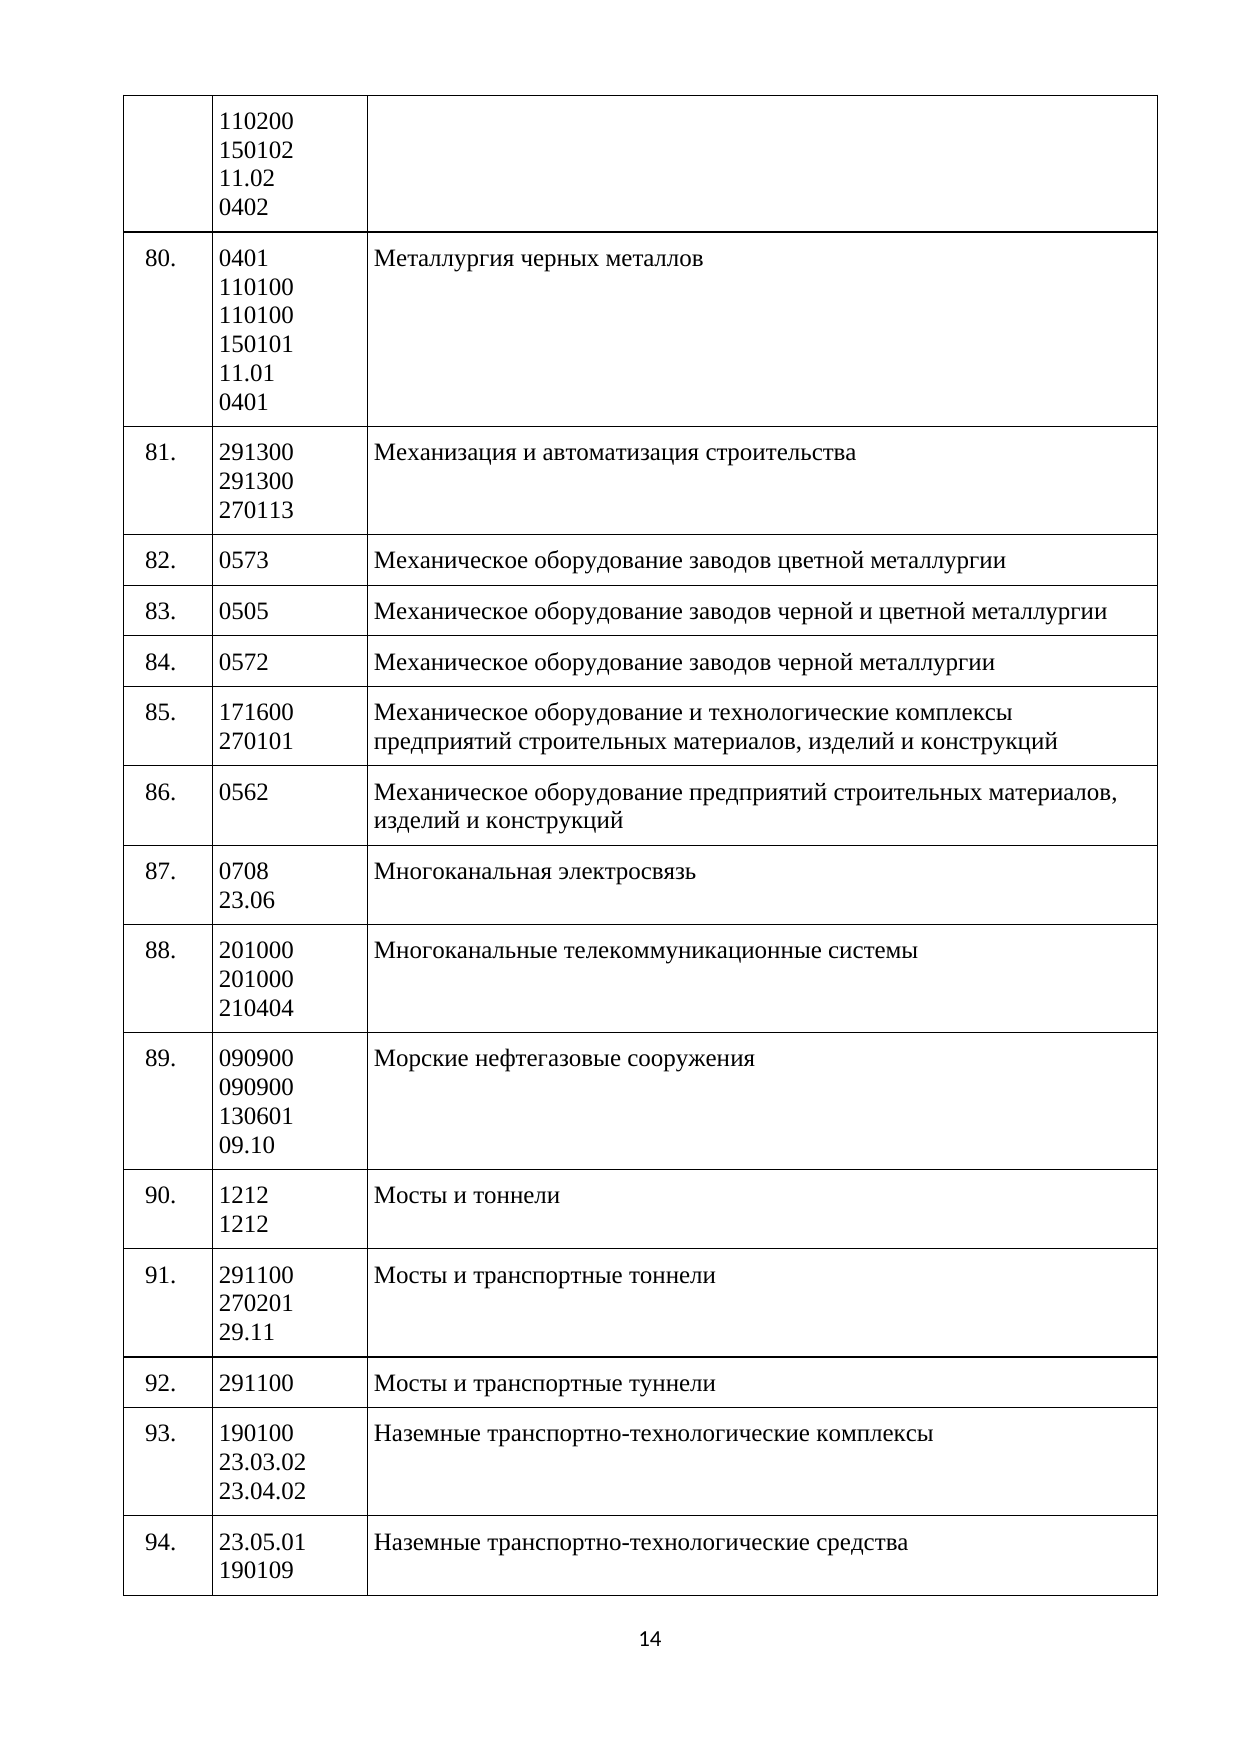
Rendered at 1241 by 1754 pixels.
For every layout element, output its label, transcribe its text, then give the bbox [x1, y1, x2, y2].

table_cell Мосты и транспортные тоннели [368, 1249, 1157, 1356]
table_cell [124, 233, 212, 426]
table_cell [124, 1408, 212, 1515]
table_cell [368, 96, 1157, 231]
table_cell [213, 96, 367, 231]
table_cell Механизация и автоматизация строительства [368, 427, 1157, 534]
table_cell 190100 23.03.02 23.04.02 [213, 1408, 367, 1515]
table_cell Наземные транспортно-технологические средства [368, 1516, 1157, 1594]
table_cell Механическое оборудование предприятий строительных материалов, изделий и конструкций [368, 766, 1157, 844]
table_cell Механическое оборудование заводов черной и цветной металлургии [368, 586, 1157, 635]
table_cell Мосты и транспортные туннели [368, 1358, 1157, 1407]
table_cell Механическое оборудование заводов цветной металлургии [368, 535, 1157, 584]
table_cell [124, 96, 212, 231]
table_cell Наземные транспортно-технологические комплексы [368, 1408, 1157, 1515]
table_cell Многоканальные телекоммуникационные системы [368, 925, 1157, 1032]
table_cell [124, 535, 212, 584]
table_cell 0708 23.06 [213, 846, 367, 924]
table_cell 291300 291300 270113 [213, 427, 367, 534]
table_cell 291100 270201 29.11 [213, 1249, 367, 1356]
table_cell [124, 1033, 212, 1169]
table_cell 090900 090900 130601 09.10 [213, 1033, 367, 1169]
table_cell [124, 586, 212, 635]
table_cell [124, 636, 212, 686]
table_cell 171600 270101 [213, 687, 367, 765]
table_cell Морские нефтегазовые сооружения [368, 1033, 1157, 1169]
table_cell [124, 1358, 212, 1407]
table_cell Мосты и тоннели [368, 1170, 1157, 1248]
table_cell 0401 110100 110100 150101 11.01 0401 [213, 233, 367, 426]
table_cell 0505 [213, 586, 367, 635]
table_cell 0562 [213, 766, 367, 844]
table_cell Механическое оборудование и технологические комплексы предприятий строительных материалов, изделий и конструкций [368, 687, 1157, 765]
table_cell [124, 1516, 212, 1594]
table_cell 201000 201000 210404 [213, 925, 367, 1032]
table_cell [124, 427, 212, 534]
table_cell [124, 766, 212, 844]
table_cell Механическое оборудование заводов черной металлургии [368, 636, 1157, 686]
table_cell Металлургия черных металлов [368, 233, 1157, 426]
table_cell [124, 846, 212, 924]
table_cell [124, 687, 212, 765]
table_cell 0573 [213, 535, 367, 584]
table_cell Многоканальная электросвязь [368, 846, 1157, 924]
table_cell 23.05.01 190109 [213, 1516, 367, 1594]
table_cell 0572 [213, 636, 367, 686]
table_cell 291100 [213, 1358, 367, 1407]
table_cell 1212 1212 [213, 1170, 367, 1248]
table_cell [124, 1170, 212, 1248]
table_cell [124, 1249, 212, 1356]
table_cell [124, 925, 212, 1032]
